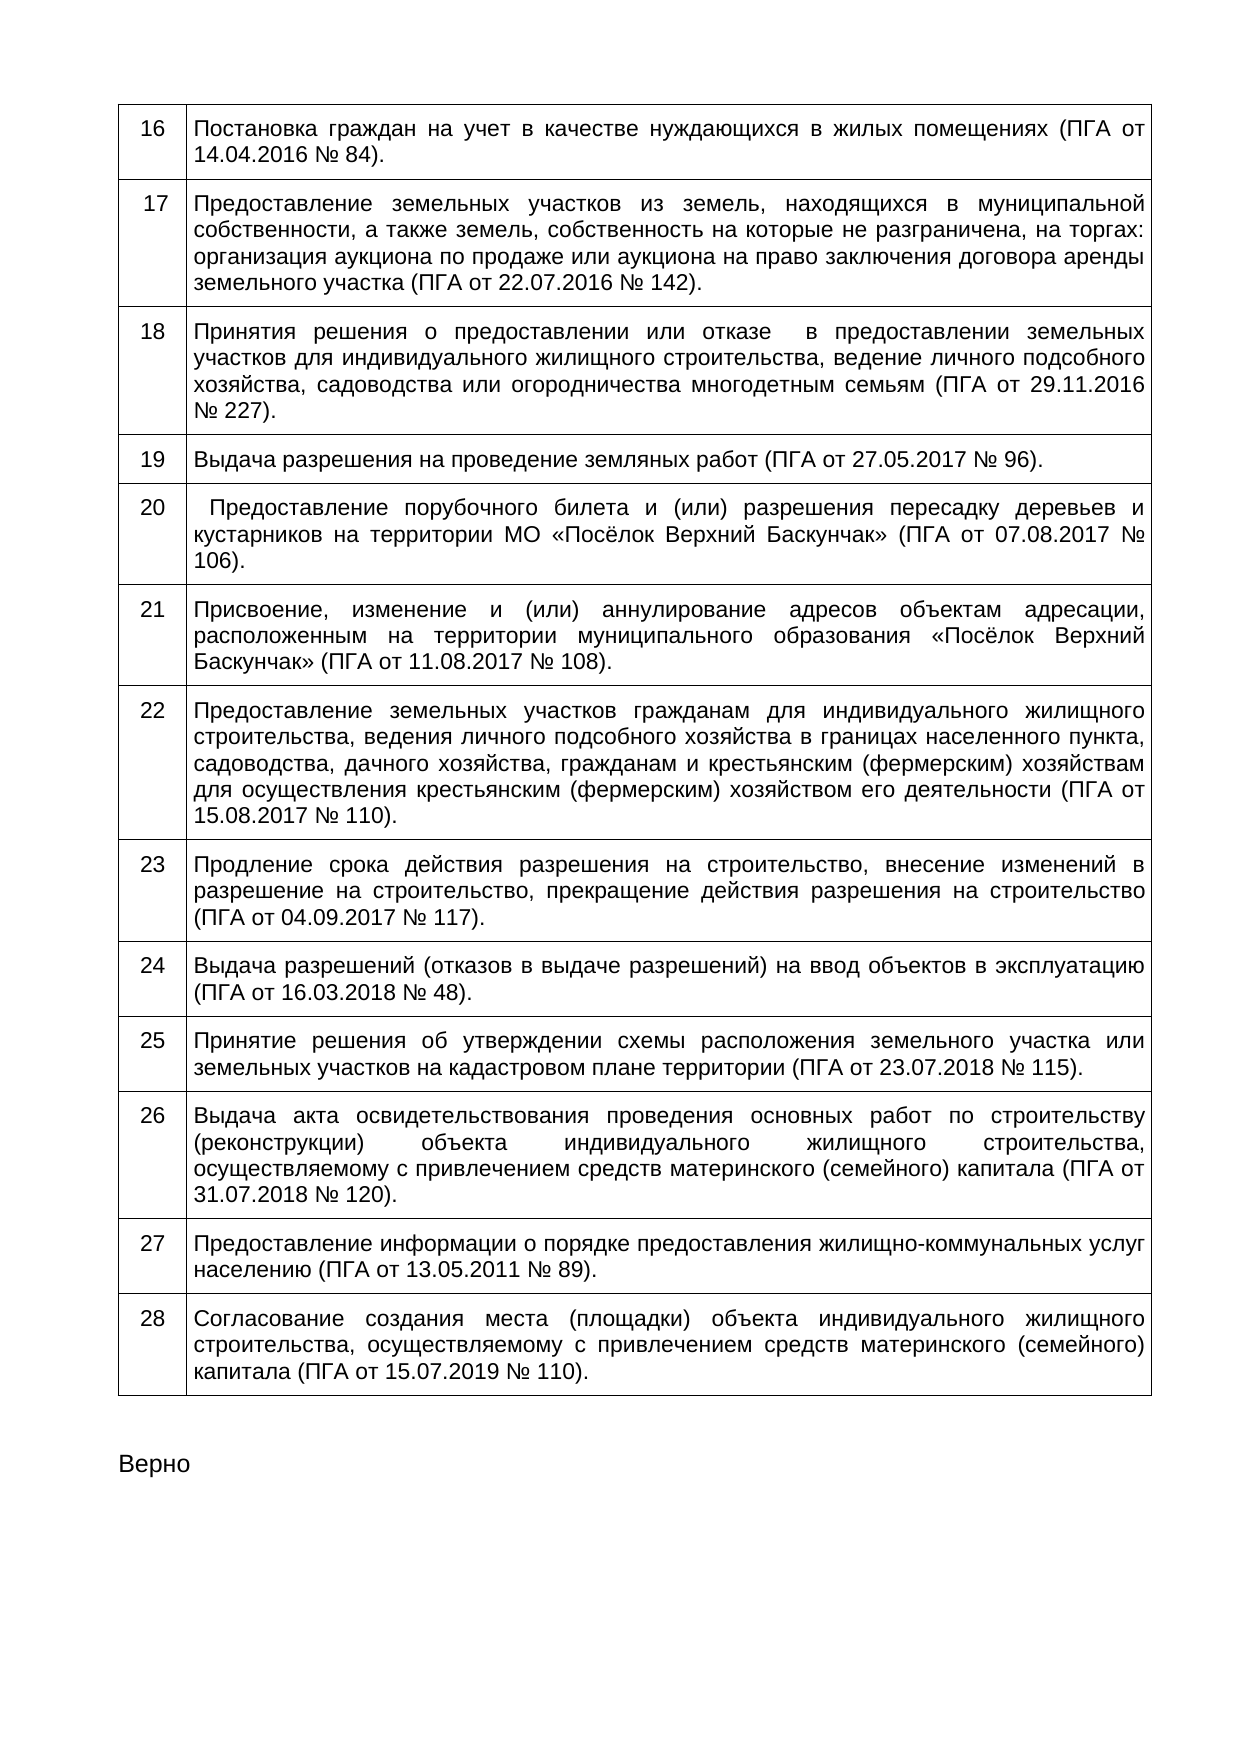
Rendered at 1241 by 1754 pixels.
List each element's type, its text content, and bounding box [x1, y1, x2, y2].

table_cell Предоставление информации о порядке предоставления жилищно-коммунальных услуг населению (ПГА от 13.05.2011 № 89). [187, 1219, 1151, 1293]
table_cell 21 [119, 585, 186, 685]
table_cell Постановка граждан на учет в качестве нуждающихся в жилых помещениях (ПГА от 14.04.2016 № 84). [187, 105, 1151, 178]
text Верно [118, 1449, 1152, 1477]
table_cell Выдача разрешений (отказов в выдаче разрешений) на ввод объектов в эксплуатацию (ПГА от 16.03.2018 № 48). [187, 942, 1151, 1016]
table_cell 24 [119, 942, 186, 1016]
table_cell Выдача разрешения на проведение земляных работ (ПГА от 27.05.2017 № 96). [187, 435, 1151, 482]
table_cell 28 [119, 1294, 186, 1395]
table_cell Принятия решения о предоставлении или отказе в предоставлении земельных участков для индивидуального жилищного строительства, ведение личного подсобного хозяйства, садоводства или огородничества многодетным семьям (ПГА от 29.11.2016 № 227). [187, 307, 1151, 434]
table_cell Присвоение, изменение и (или) аннулирование адресов объектам адресации, расположенным на территории муниципального образования «Посёлок Верхний Баскунчак» (ПГА от 11.08.2017 № 108). [187, 585, 1151, 685]
table_cell 19 [119, 435, 186, 482]
table_cell Предоставление земельных участков гражданам для индивидуального жилищного строительства, ведения личного подсобного хозяйства в границах населенного пункта, садоводства, дачного хозяйства, гражданам и крестьянским (фермерским) хозяйствам для осуществления крестьянским (фермерским) хозяйством его деятельности (ПГА от 15.08.2017 № 110). [187, 686, 1151, 839]
table_cell 22 [119, 686, 186, 839]
table_cell 27 [119, 1219, 186, 1293]
table_cell Выдача акта освидетельствования проведения основных работ по строительству (реконструкции) объекта индивидуального жилищного строительства, осуществляемому с привлечением средств материнского (семейного) капитала (ПГА от 31.07.2018 № 120). [187, 1092, 1151, 1218]
table_cell 20 [119, 484, 186, 584]
table_cell Предоставление порубочного билета и (или) разрешения пересадку деревьев и кустарников на территории МО «Посёлок Верхний Баскунчак» (ПГА от 07.08.2017 № 106). [187, 484, 1151, 584]
table_cell 18 [119, 307, 186, 434]
table_cell Принятие решения об утверждении схемы расположения земельного участка или земельных участков на кадастровом плане территории (ПГА от 23.07.2018 № 115). [187, 1017, 1151, 1091]
table_cell Предоставление земельных участков из земель, находящихся в муниципальной собственности, а также земель, собственность на которые не разграничена, на торгах: организация аукциона по продаже или аукциона на право заключения договора аренды земельного участка (ПГА от 22.07.2016 № 142). [187, 180, 1151, 306]
table_cell 26 [119, 1092, 186, 1218]
table_cell Согласование создания места (площадки) объекта индивидуального жилищного строительства, осуществляемому с привлечением средств материнского (семейного) капитала (ПГА от 15.07.2019 № 110). [187, 1294, 1151, 1395]
table_cell 25 [119, 1017, 186, 1091]
table_cell 23 [119, 840, 186, 941]
table_cell Продление срока действия разрешения на строительство, внесение изменений в разрешение на строительство, прекращение действия разрешения на строительство (ПГА от 04.09.2017 № 117). [187, 840, 1151, 941]
table_cell 16 [119, 105, 186, 178]
table_cell 17 [119, 180, 186, 306]
